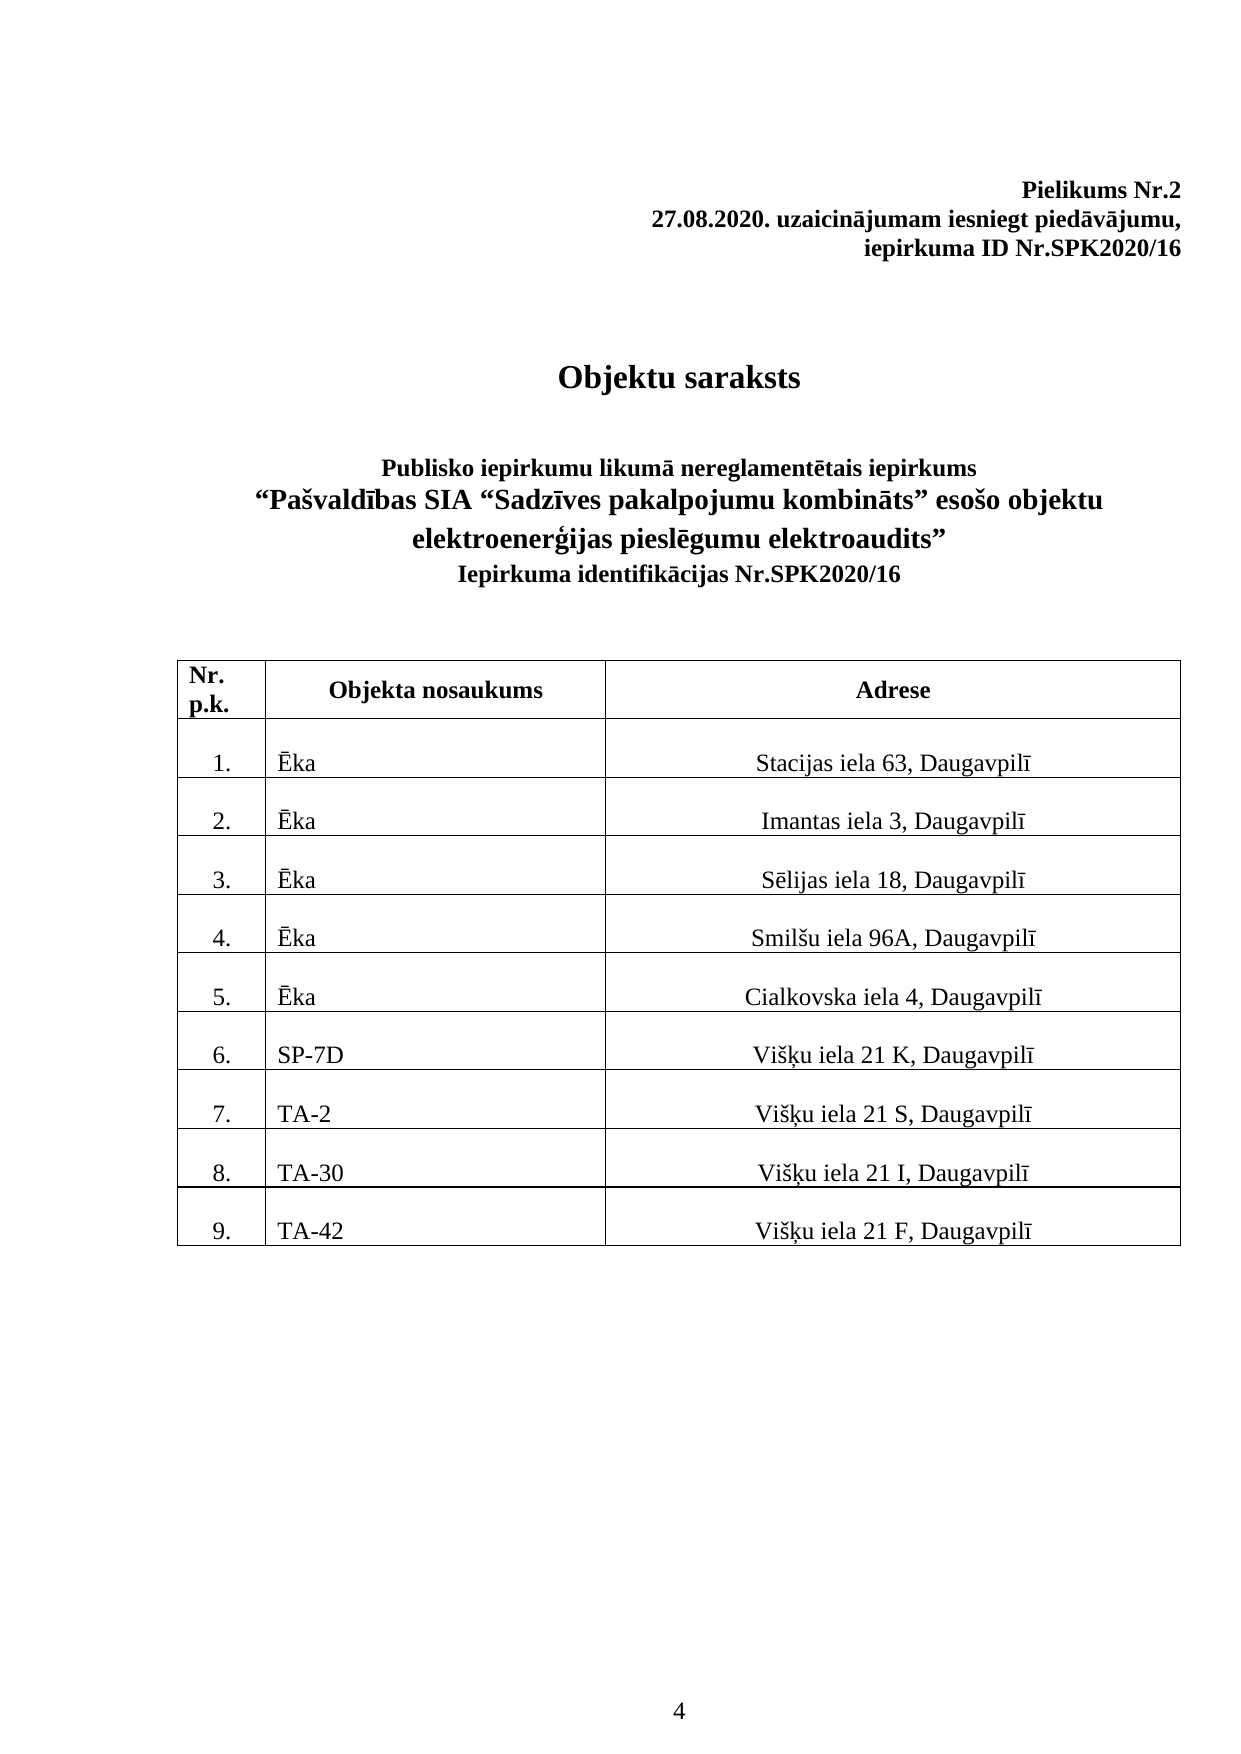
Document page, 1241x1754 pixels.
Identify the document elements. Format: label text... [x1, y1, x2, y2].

table_cell Višķu iela 21 S, Daugavpilī [606, 1070, 1180, 1128]
text “Pašvaldības SIA “Sadzīves pakalpojumu kombināts” esošo objektu elektroenerģijas pieslēgumu elektroaudits” [177, 482, 1181, 554]
table_cell Višķu iela 21 F, Daugavpilī [606, 1188, 1180, 1245]
table_cell Ēka [266, 895, 605, 952]
table_cell TA-42 [266, 1188, 605, 1245]
table_cell 4. [178, 895, 265, 952]
table_cell Višķu iela 21 K, Daugavpilī [606, 1012, 1180, 1069]
text iepirkuma ID Nr.SPK2020/16 [177, 233, 1181, 262]
text Pielikums Nr.2 [177, 176, 1181, 204]
table_cell 2. [178, 778, 265, 835]
table_cell Ēka [266, 836, 605, 894]
table_cell Imantas iela 3, Daugavpilī [606, 778, 1180, 835]
table_cell 1. [178, 719, 265, 777]
table_cell TA-30 [266, 1129, 605, 1186]
table_header Nr. p.k. [178, 661, 265, 718]
text 27.08.2020. uzaicinājumam iesniegt piedāvājumu, [177, 204, 1181, 233]
table_cell 7. [178, 1070, 265, 1128]
table_cell 8. [178, 1129, 265, 1186]
table_cell Ēka [266, 778, 605, 835]
table_cell SP-7D [266, 1012, 605, 1069]
table_cell TA-2 [266, 1070, 605, 1128]
table_cell Ēka [266, 953, 605, 1011]
table_cell 6. [178, 1012, 265, 1069]
table_header Adrese [606, 661, 1180, 718]
table_cell Sēlijas iela 18, Daugavpilī [606, 836, 1180, 894]
table_cell Ēka [266, 719, 605, 777]
table_cell Smilšu iela 96A, Daugavpilī [606, 895, 1180, 952]
table_cell 9. [178, 1188, 265, 1245]
text Objektu saraksts [177, 358, 1181, 396]
table_cell Stacijas iela 63, Daugavpilī [606, 719, 1180, 777]
table_cell 5. [178, 953, 265, 1011]
table_cell 3. [178, 836, 265, 894]
text Iepirkuma identifikācijas Nr.SPK2020/16 [177, 559, 1181, 588]
table_header Objekta nosaukums [266, 661, 605, 718]
table_cell Višķu iela 21 I, Daugavpilī [606, 1129, 1180, 1186]
text Publisko iepirkumu likumā nereglamentētais iepirkums [177, 453, 1181, 482]
table_cell Cialkovska iela 4, Daugavpilī [606, 953, 1180, 1011]
